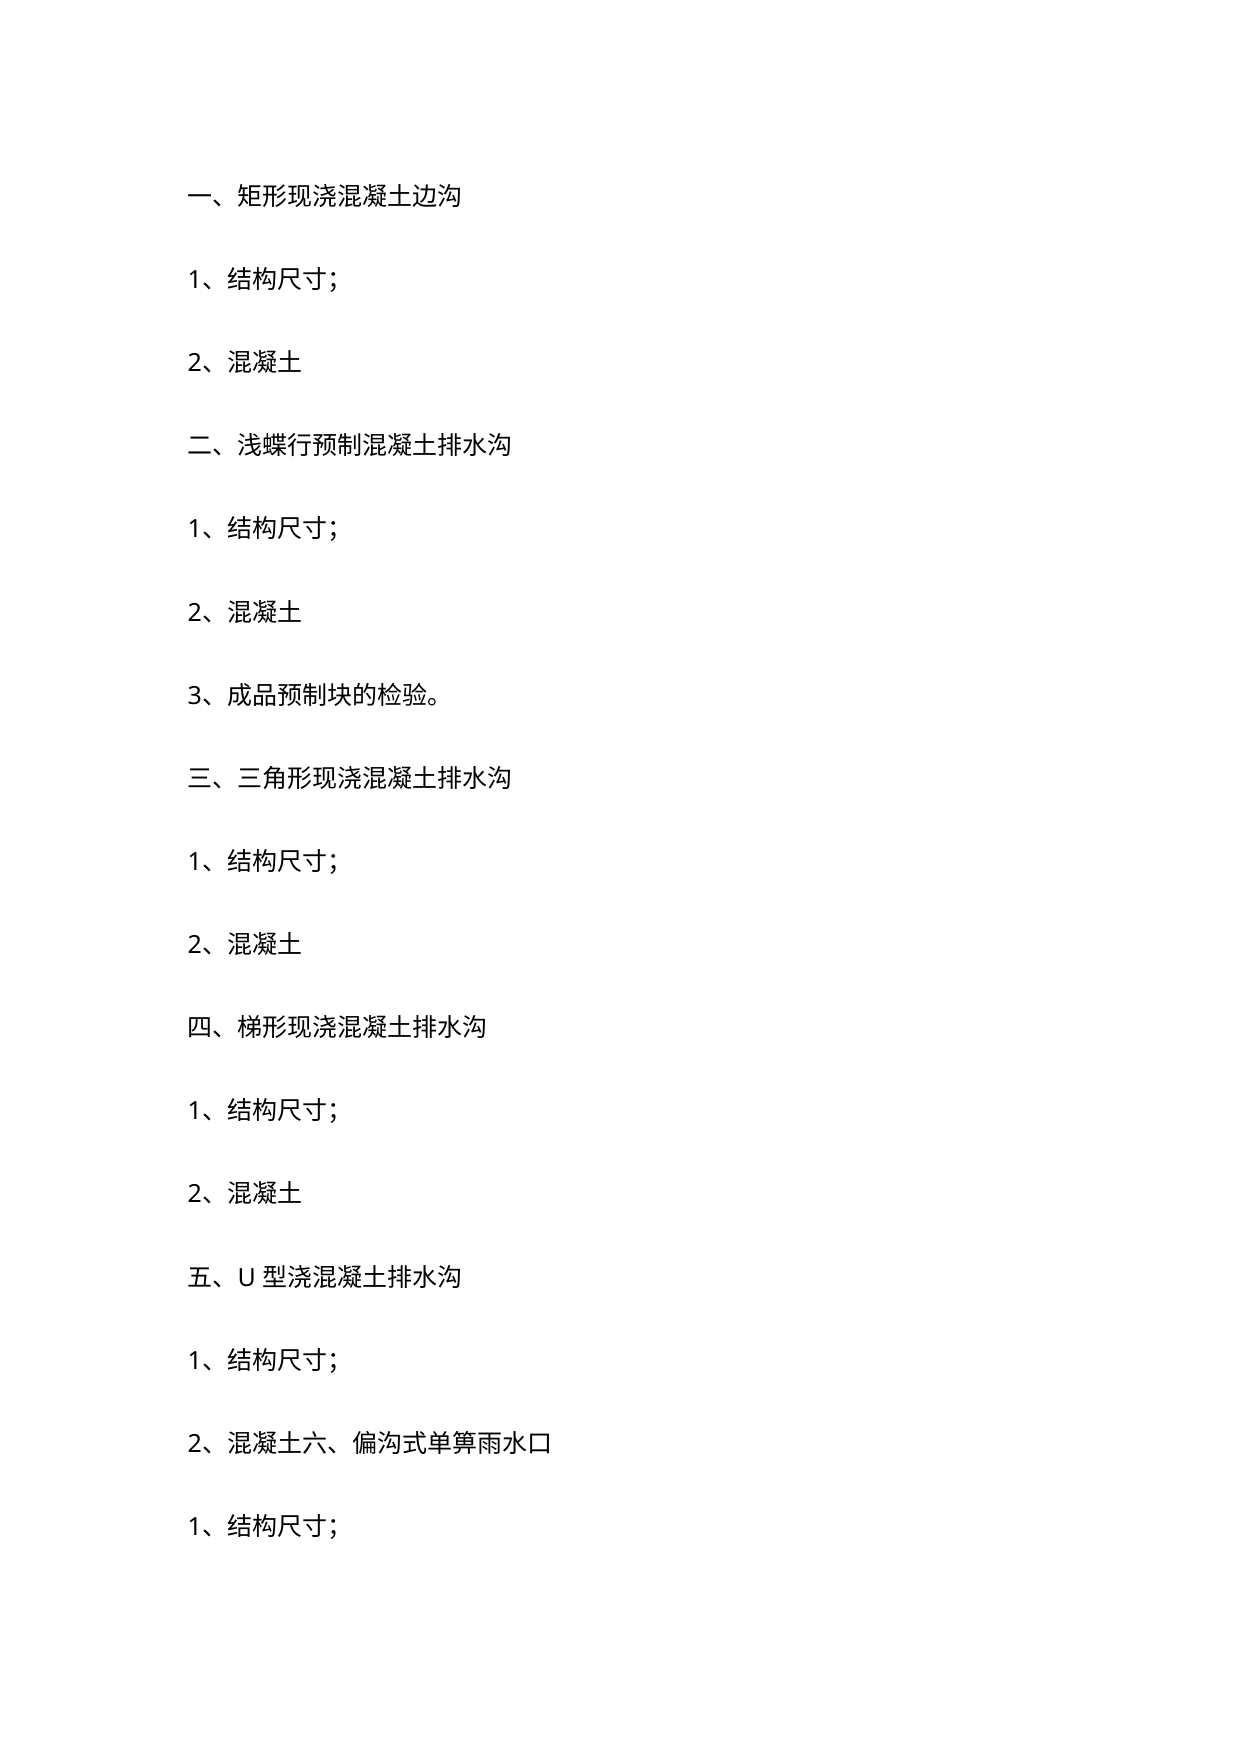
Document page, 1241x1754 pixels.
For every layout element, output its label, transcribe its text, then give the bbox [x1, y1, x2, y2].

text 1、结构尺寸； [187, 1492, 1053, 1557]
text 2、混凝土 [187, 1159, 1053, 1224]
text 四、梯形现浇混凝土排水沟 [187, 993, 1053, 1058]
text 2、混凝土六、偏沟式单箅雨水口 [187, 1409, 1053, 1474]
text 一、矩形现浇混凝土边沟 [187, 162, 1053, 227]
text 三、三角形现浇混凝土排水沟 [187, 744, 1053, 809]
text 1、结构尺寸； [187, 245, 1053, 310]
text 2、混凝土 [187, 578, 1053, 643]
text 1、结构尺寸； [187, 1326, 1053, 1391]
text 1、结构尺寸； [187, 494, 1053, 559]
text 1、结构尺寸； [187, 1076, 1053, 1141]
text 二、浅蝶行预制混凝土排水沟 [187, 411, 1053, 476]
text 2、混凝土 [187, 328, 1053, 393]
text 1、结构尺寸； [187, 827, 1053, 892]
text 2、混凝土 [187, 910, 1053, 975]
text 五、U 型浇混凝土排水沟 [187, 1243, 1053, 1308]
text 3、成品预制块的检验。 [187, 661, 1053, 726]
